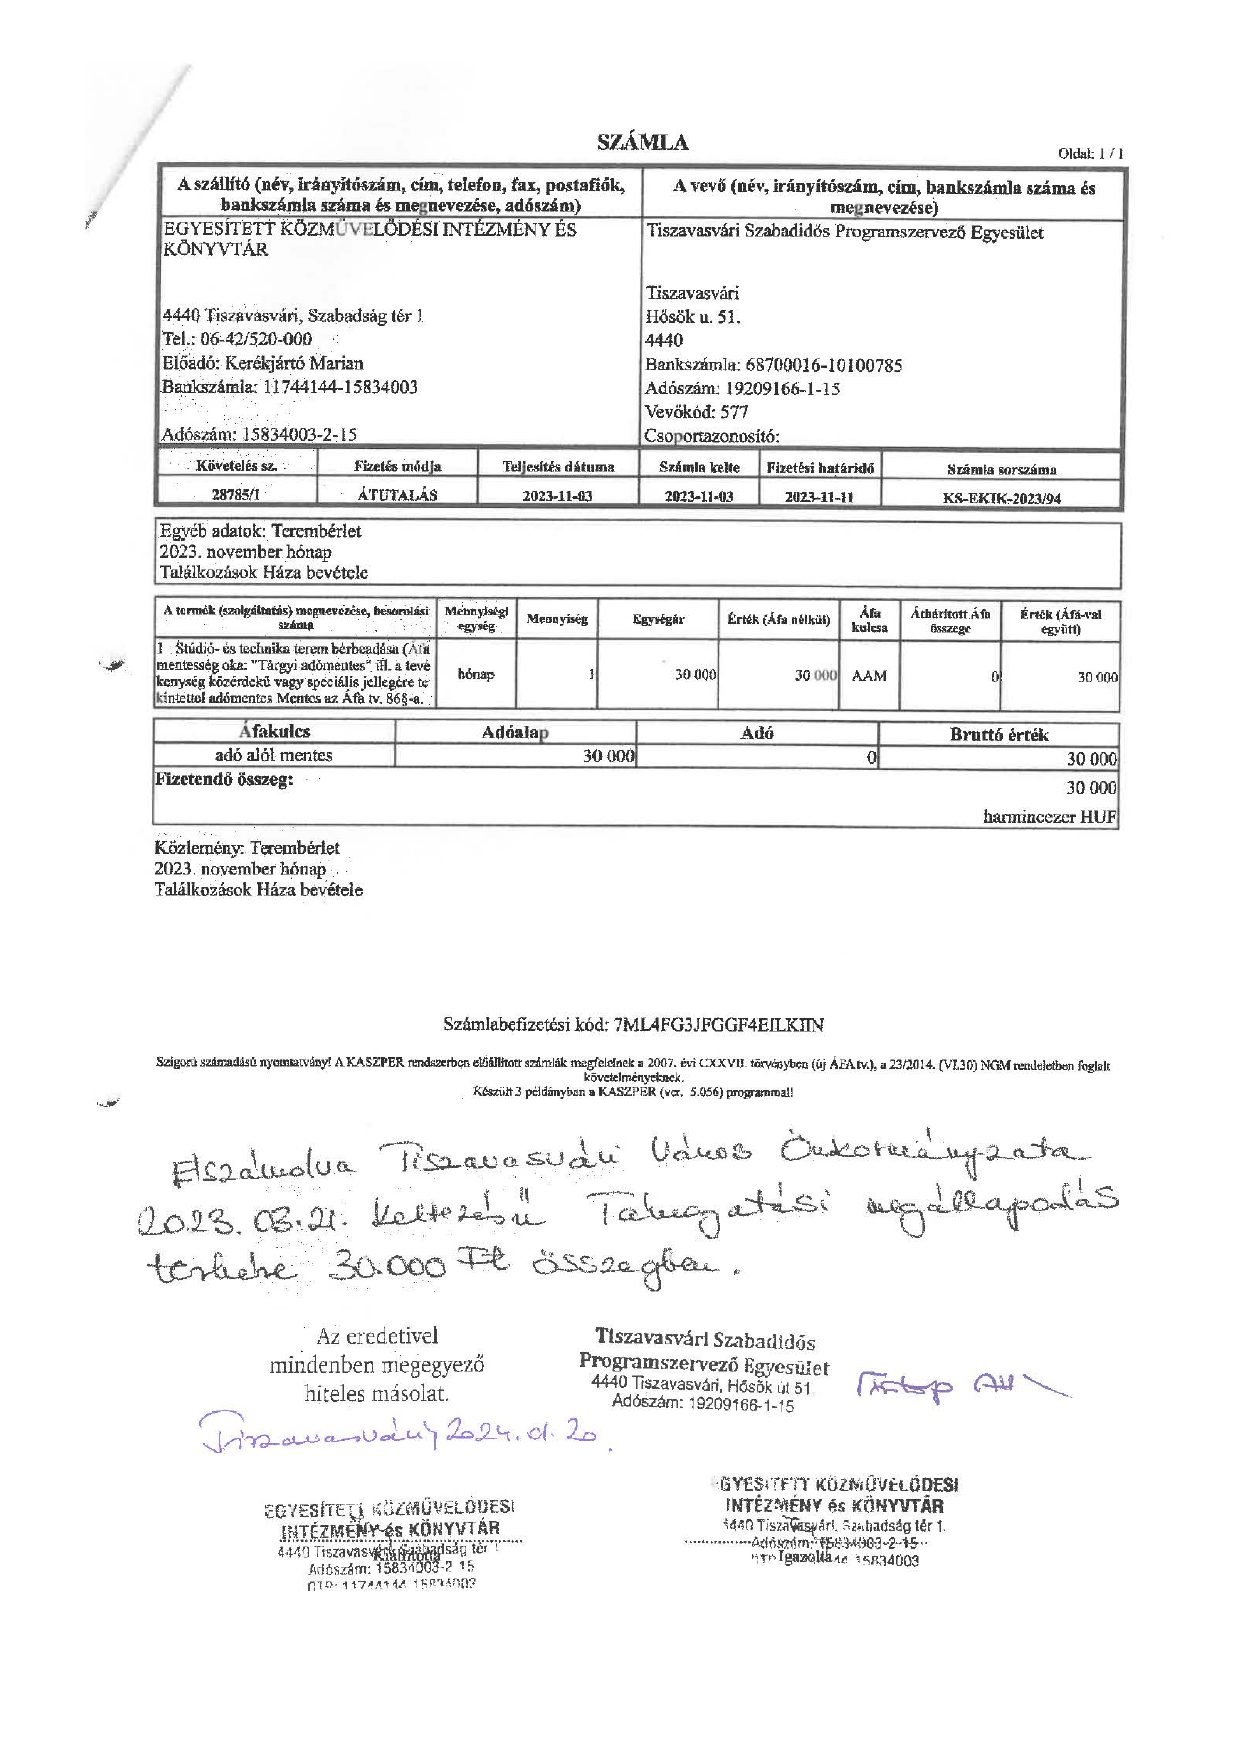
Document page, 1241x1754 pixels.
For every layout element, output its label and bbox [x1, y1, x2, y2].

picture [47, 47, 1193, 1666]
